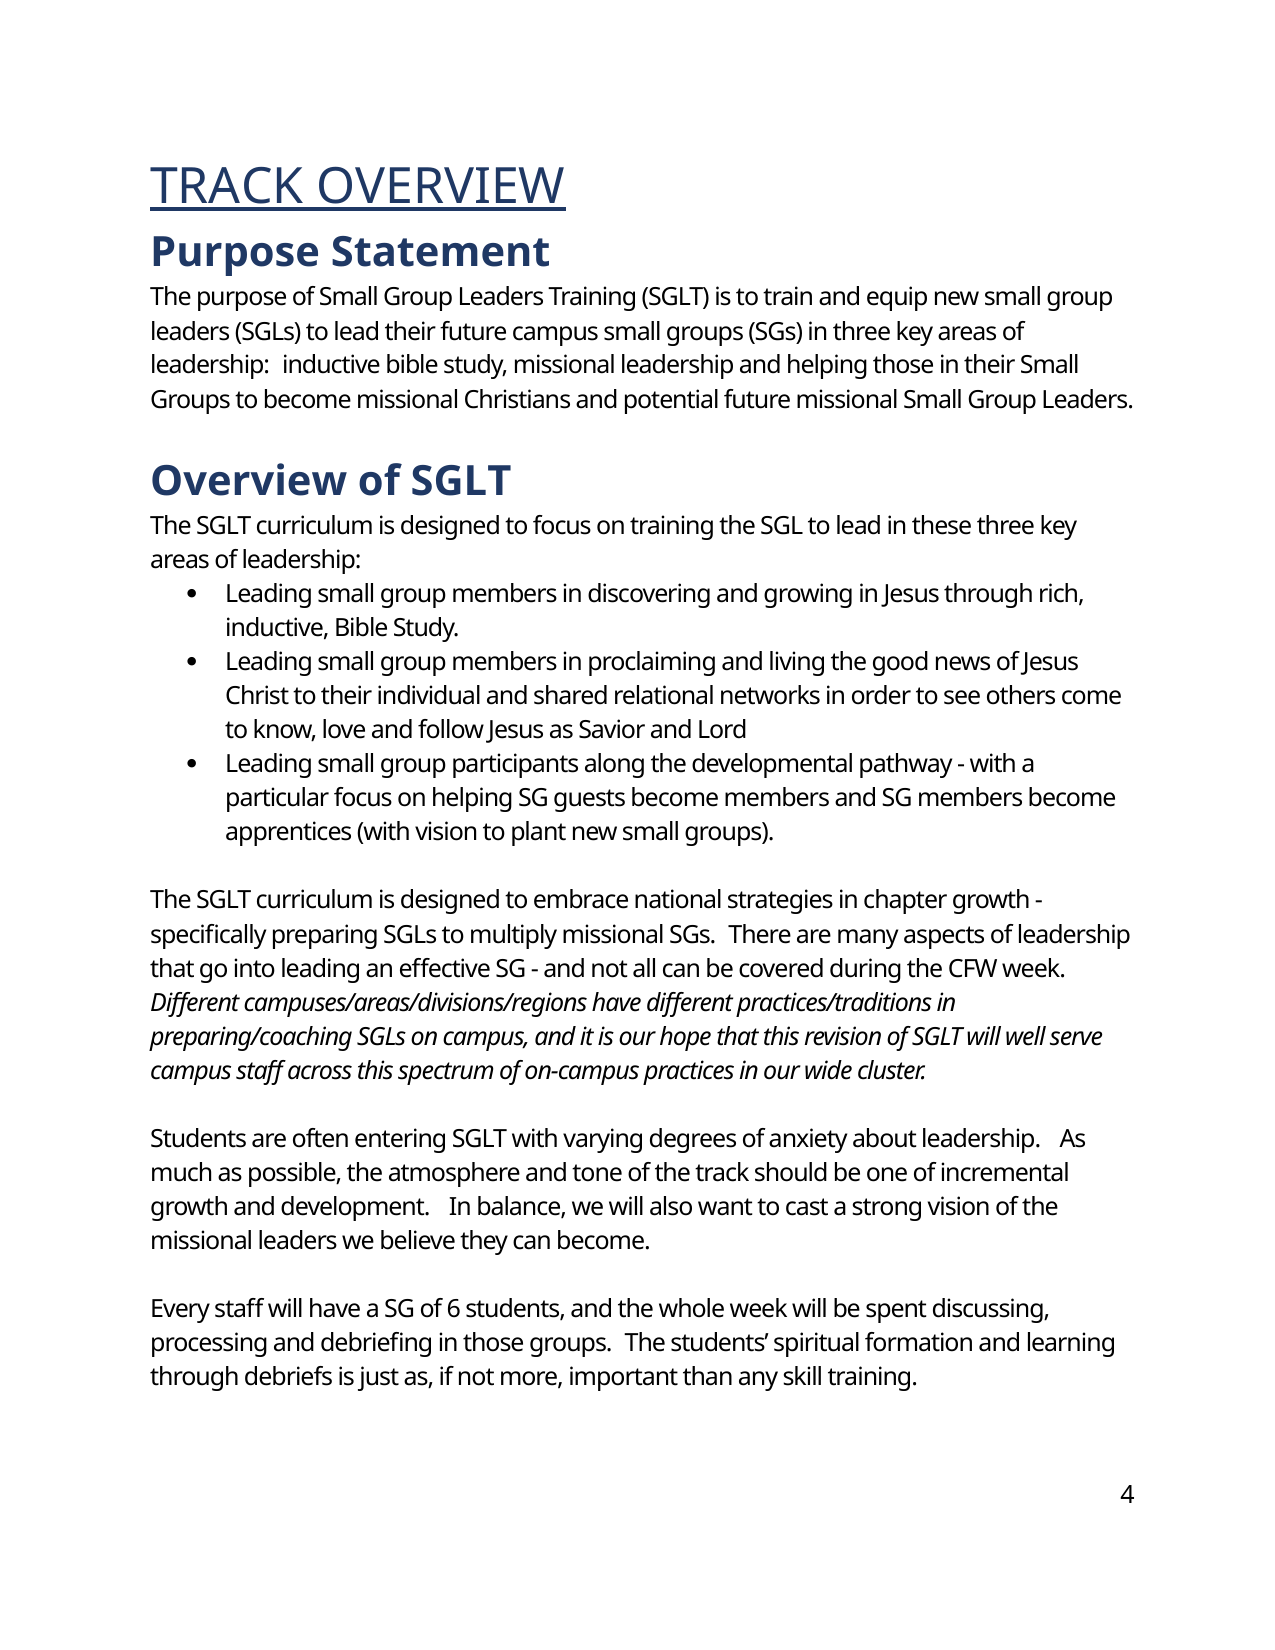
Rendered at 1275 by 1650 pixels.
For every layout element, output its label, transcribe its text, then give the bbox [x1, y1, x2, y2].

title The SGLT curriculum is designed to focus on training the SGL to lead in these three key areas of leadership: [150, 507, 1134, 576]
title The SGLT curriculum is designed to embrace national strategies in chapter growth - specifically preparing SGLs to multiply missional SGs. There are many aspects of leadership that go into leading an effective SG - and not all can be covered during the CFW week. Different campuses/areas/divisions/regions have different practices/traditions in preparing/coaching SGLs on campus, and it is our hope that this revision of SGLT will well serve campus staff across this spectrum of on-campus practices in our wide cluster. [150, 882, 1134, 1087]
title Leading small group members in discovering and growing in Jesus through rich, inductive, Bible Study. [187, 576, 1134, 644]
title Every staff will have a SG of 6 students, and the whole week will be spent discussing, processing and debriefing in those groups. The students’ spiritual formation and learning through debriefs is just as, if not more, important than any skill training. [150, 1291, 1134, 1393]
title Students are often entering SGLT with varying degrees of anxiety about leadership. As much as possible, the atmosphere and tone of the track should be one of incremental growth and development. In balance, we will also want to cast a strong vision of the missional leaders we believe they can become. [150, 1121, 1134, 1257]
title Leading small group participants along the developmental pathway - with a particular focus on helping SG guests become members and SG members become apprentices (with vision to plant new small groups). [187, 746, 1134, 848]
subtitle Overview of SGLT [150, 451, 1134, 507]
title The purpose of Small Group Leaders Training (SGLT) is to train and equip new small group leaders (SGLs) to lead their future campus small groups (SGs) in three key areas of leadership: inductive bible study, missional leadership and helping those in their Small Groups to become missional Christians and potential future missional Small Group Leaders. [150, 279, 1134, 415]
subtitle Purpose Statement [150, 222, 1134, 279]
title Leading small group members in proclaiming and living the good news of Jesus Christ to their individual and shared relational networks in order to see others come to know, love and follow Jesus as Savior and Lord [187, 644, 1134, 746]
subtitle TRACK OVERVIEW [150, 150, 1134, 218]
